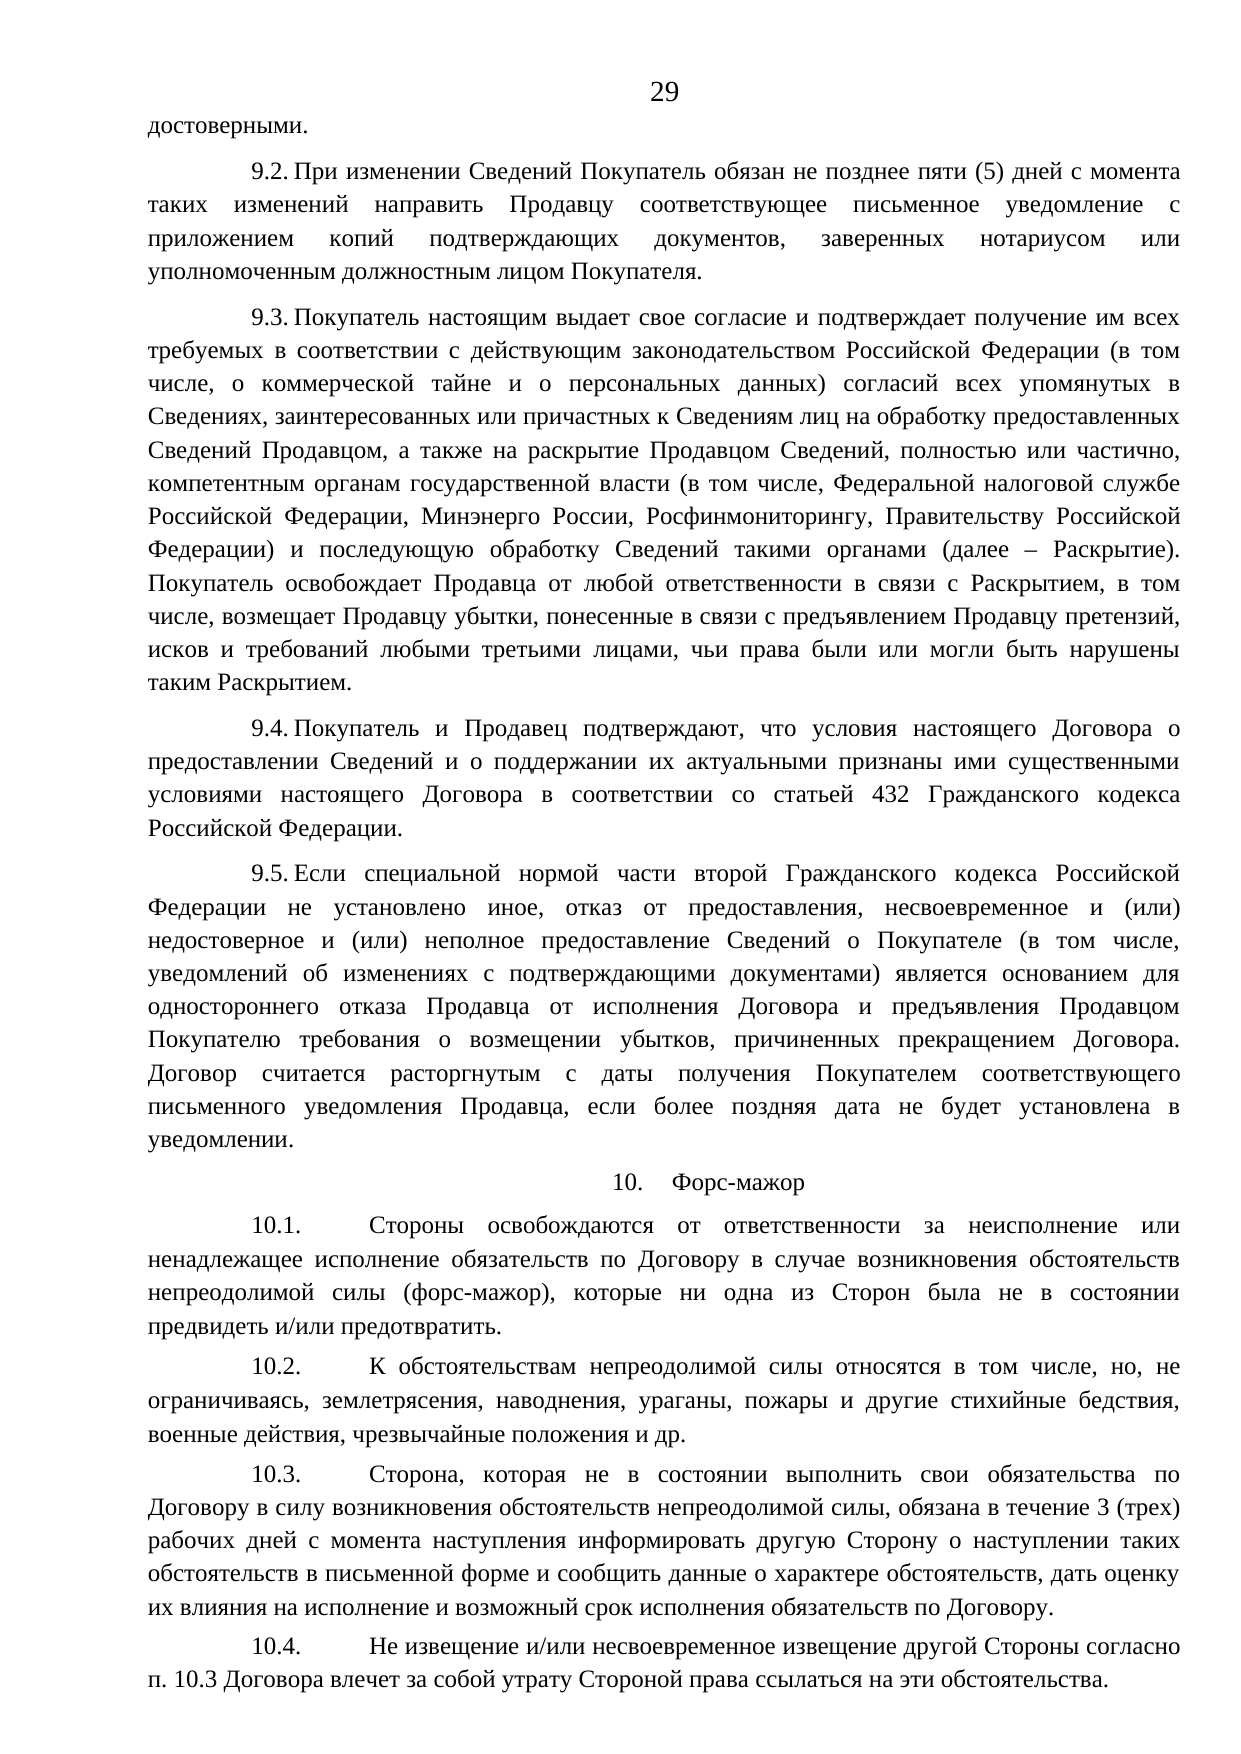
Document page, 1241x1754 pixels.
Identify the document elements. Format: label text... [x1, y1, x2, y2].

list К обстоятельствам непреодолимой силы относятся в том числе, но, не ограничиваясь, землетрясения, наводнения, ураганы, пожары и другие стихийные бедствия, военные действия, чрезвычайные положения и др. [148, 1348, 1181, 1449]
list Стороны освобождаются от ответственности за неисполнение или ненадлежащее исполнение обязательств по Договору в случае возникновения обстоятельств непреодолимой силы (форс-мажор), которые ни одна из Сторон была не в состоянии предвидеть и/или предотвратить. [148, 1206, 1181, 1341]
list Не извещение и/или несвоевременное извещение другой Стороны согласно п. 10.3 Договора влечет за собой утрату Стороной права ссылаться на эти обстоятельства. [148, 1628, 1181, 1694]
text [148, 107, 1181, 141]
list Форс-мажор [148, 1167, 1181, 1196]
list Покупатель и Продавец подтверждают, что условия настоящего Договора о предоставлении Сведений и о поддержании их актуальными признаны ими существенными условиями настоящего Договора в соответствии со статьей 432 Гражданского кодекса Российской Федерации. [148, 710, 1181, 843]
list При изменении Сведений Покупатель обязан не позднее пяти (5) дней с момента таких изменений направить Продавцу соответствующее письменное уведомление с приложением копий подтверждающих документов, заверенных нотариусом или уполномоченным должностным лицом Покупателя. [148, 153, 1181, 286]
list Если специальной нормой части второй Гражданского кодекса Российской Федерации не установлено иное, отказ от предоставления, несвоевременное и (или) недостоверное и (или) неполное предоставление Сведений о Покупателе (в том числе, уведомлений об изменениях с подтверждающими документами) является основанием для одностороннего отказа Продавца от исполнения Договора и предъявления Продавцом Покупателю требования о возмещении убытков, причиненных прекращением Договора. Договор считается расторгнутым с даты получения Покупателем соответствующего письменного уведомления Продавца, если более поздняя дата не будет установлена в уведомлении. [148, 855, 1181, 1154]
list Покупатель настоящим выдает свое согласие и подтверждает получение им всех требуемых в соответствии с действующим законодательством Российской Федерации (в том числе, о коммерческой тайне и о персональных данных) согласий всех упомянутых в Сведениях, заинтересованных или причастных к Сведениям лиц на обработку предоставленных Сведений Продавцом, а также на раскрытие Продавцом Сведений, полностью или частично, компетентным органам государственной власти (в том числе, Федеральной налоговой службе Российской Федерации, Минэнерго России, Росфинмониторингу, Правительству Российской Федерации) и последующую обработку Сведений такими органами (далее – Раскрытие). Покупатель освобождает Продавца от любой ответственности в связи с Раскрытием, в том числе, возмещает Продавцу убытки, понесенные в связи с предъявлением Продавцу претензий, исков и требований любыми третьими лицами, чьи права были или могли быть нарушены таким Раскрытием. [148, 298, 1181, 697]
list Сторона, которая не в состоянии выполнить свои обязательства по Договору в силу возникновения обстоятельств непреодолимой силы, обязана в течение 3 (трех) рабочих дней с момента наступления информировать другую Сторону о наступлении таких обстоятельств в письменной форме и сообщить данные о характере обстоятельств, дать оценку их влияния на исполнение и возможный срок исполнения обязательств по Договору. [148, 1456, 1181, 1622]
